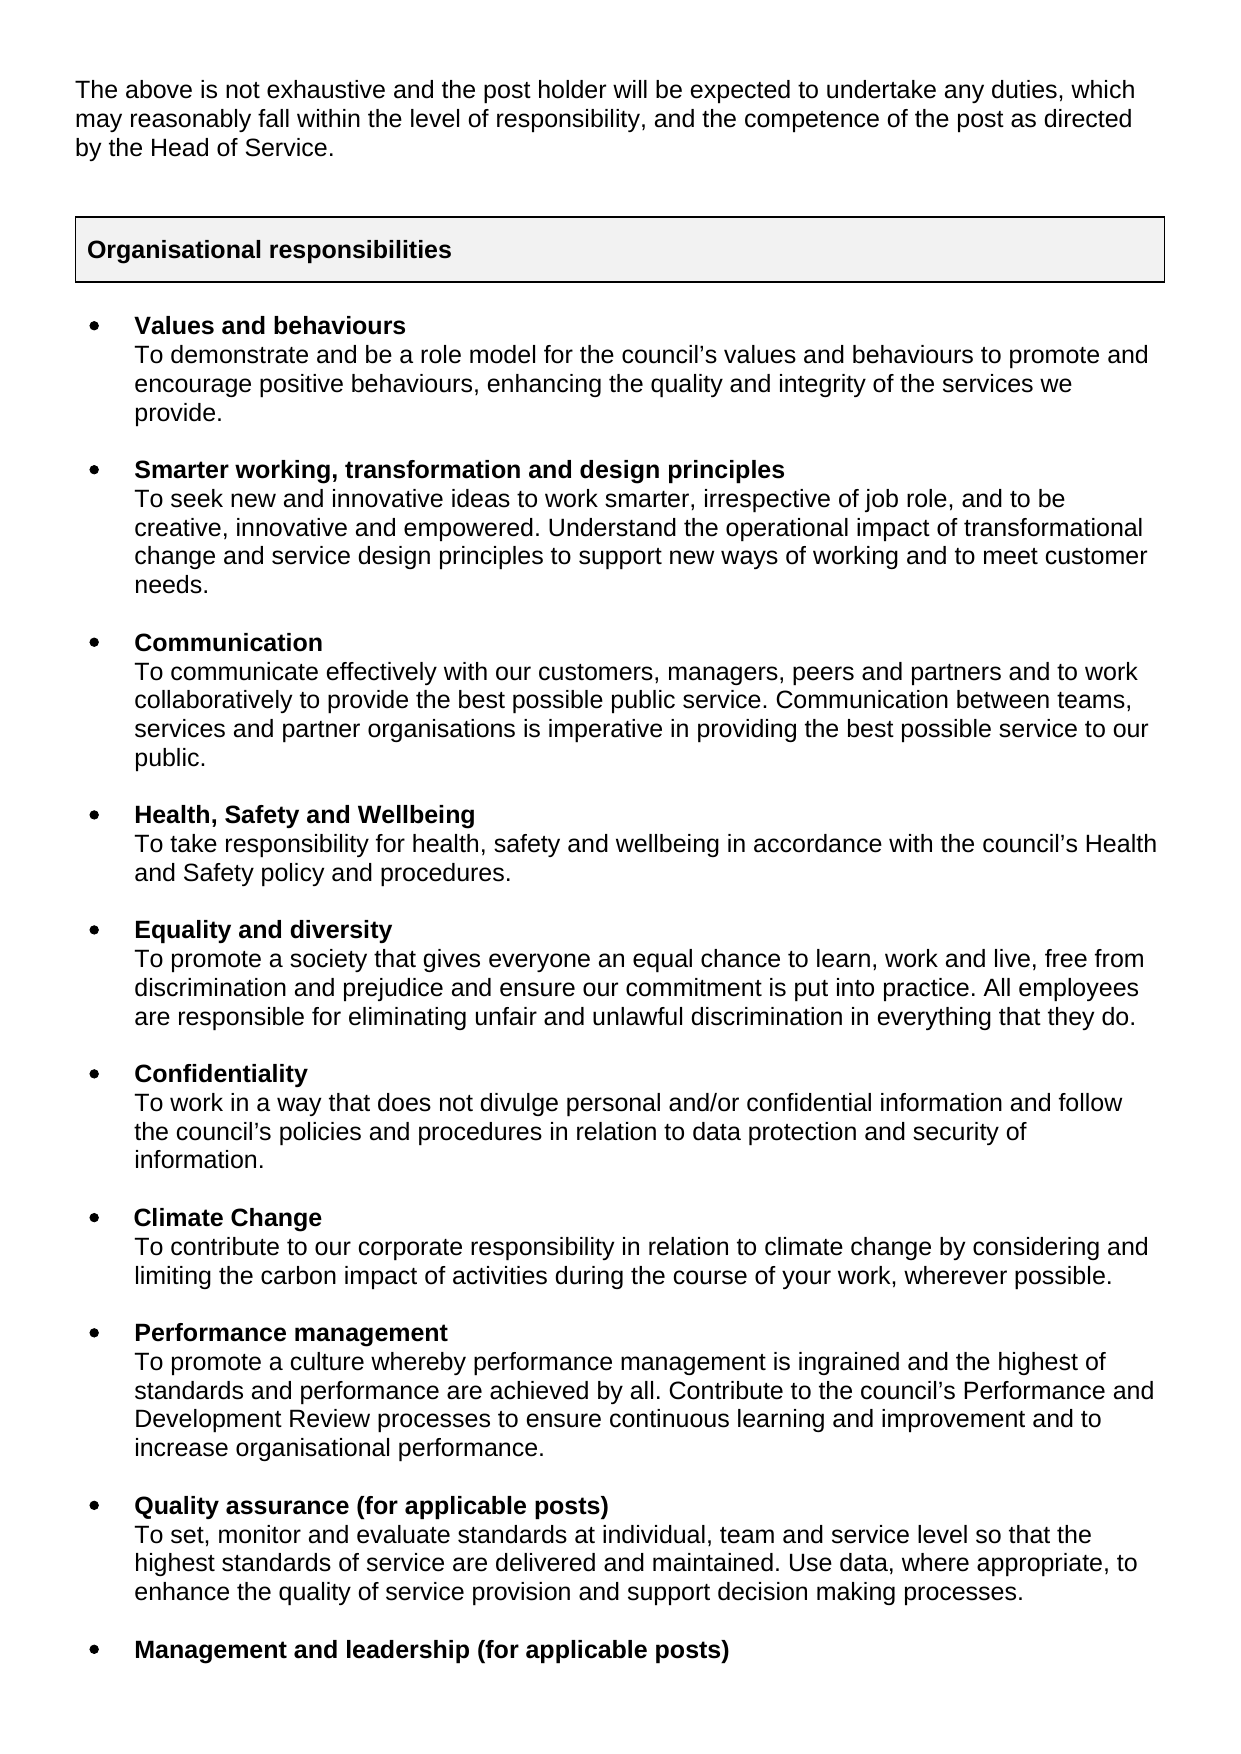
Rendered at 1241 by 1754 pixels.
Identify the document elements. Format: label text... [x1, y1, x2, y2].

list Equality and diversity [90, 915, 1165, 944]
list Smarter working, transformation and design principles [90, 455, 1165, 484]
list Performance management [90, 1318, 1165, 1347]
list Health, Safety and Wellbeing [90, 800, 1165, 829]
list Confidentiality [90, 1059, 1165, 1088]
list Climate Change [90, 1203, 1165, 1232]
list To promote a culture whereby performance management is ingrained and the highest of standards and performance are achieved by all. Contribute to the council’s Performance and Development Review processes to ensure continuous learning and improvement and to increase organisational performance. [134, 1347, 1165, 1462]
list To demonstrate and be a role model for the council’s values and behaviours to promote and encourage positive behaviours, enhancing the quality and integrity of the services we provide. [134, 340, 1165, 426]
list Values and behaviours [90, 311, 1165, 340]
table_header Organisational responsibilities [76, 218, 1164, 281]
list To seek new and innovative ideas to work smarter, irrespective of job role, and to be creative, innovative and empowered. Understand the operational impact of transformational change and service design principles to support new ways of working and to meet customer needs. [134, 484, 1165, 599]
list To communicate effectively with our customers, managers, peers and partners and to work collaboratively to provide the best possible public service. Communication between teams, services and partner organisations is imperative in providing the best possible service to our public. [134, 656, 1165, 771]
list To promote a society that gives everyone an equal chance to learn, work and live, free from discrimination and prejudice and ensure our commitment is put into practice. All employees are responsible for eliminating unfair and unlawful discrimination in everything that they do. [134, 944, 1165, 1030]
list Quality assurance (for applicable posts) [90, 1491, 1165, 1519]
list Communication [90, 628, 1165, 656]
list To work in a way that does not divulge personal and/or confidential information and follow the council’s policies and procedures in relation to data protection and security of information. [134, 1088, 1165, 1174]
list To take responsibility for health, safety and wellbeing in accordance with the council’s Health and Safety policy and procedures. [134, 829, 1165, 887]
text To contribute to our corporate responsibility in relation to climate change by considering and limiting the carbon impact of activities during the course of your work, wherever possible. [134, 1232, 1165, 1289]
list Management and leadership (for applicable posts) [90, 1634, 1165, 1663]
list To set, monitor and evaluate standards at individual, team and service level so that the highest standards of service are delivered and maintained. Use data, where appropriate, to enhance the quality of service provision and support decision making processes. [134, 1519, 1165, 1606]
text The above is not exhaustive and the post holder will be expected to undertake any duties, which may reasonably fall within the level of responsibility, and the competence of the post as directed by the Head of Service. [75, 75, 1165, 161]
